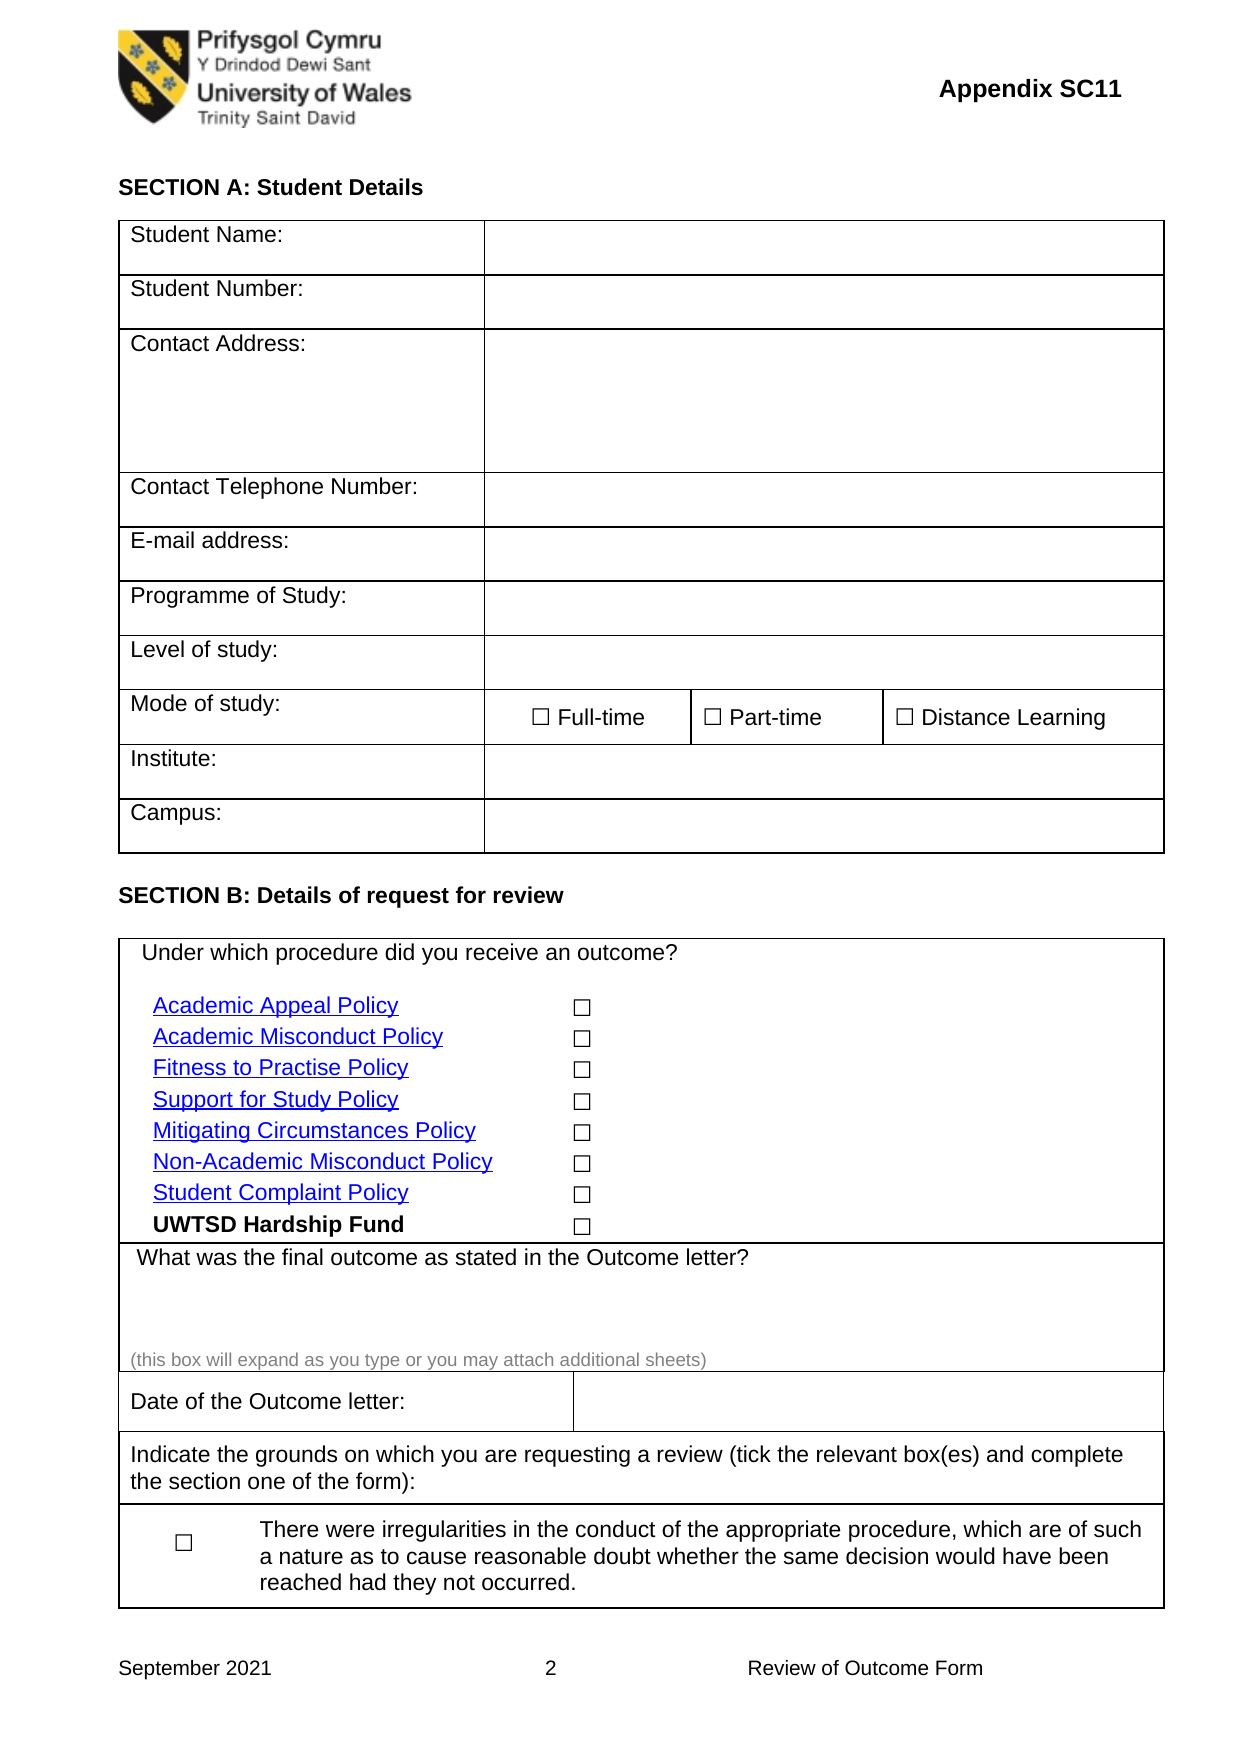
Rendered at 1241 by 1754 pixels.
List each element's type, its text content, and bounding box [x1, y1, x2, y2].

table_cell E-mail address: [120, 528, 484, 580]
table_cell [485, 528, 1163, 580]
table_cell [485, 276, 1163, 328]
table_cell Indicate the grounds on which you are requesting a review (tick the relevant box(es) and complete the section one of the form): [120, 1432, 1163, 1503]
table_cell Part-time [692, 690, 882, 743]
table_cell Student Number: [120, 276, 484, 328]
table_cell [485, 582, 1163, 634]
table_cell Programme of Study: [120, 582, 484, 634]
table_cell [485, 800, 1163, 852]
table_header [120, 939, 1163, 1242]
table_cell [485, 330, 1163, 472]
table_cell Date of the Outcome letter: [119, 1372, 573, 1431]
table_cell Contact Address: [120, 330, 484, 472]
table_cell What was the final outcome as stated in the Outcome letter? (this box will expand as you type or you may attach additional sheets) [120, 1244, 1163, 1371]
table_cell [574, 1372, 1163, 1431]
table_cell [120, 1505, 248, 1607]
table_cell [485, 636, 1163, 689]
table_cell Distance Learning [884, 690, 1163, 743]
table_cell There were irregularities in the conduct of the appropriate procedure, which are of such a nature as to cause reasonable doubt whether the same decision would have been reached had they not occurred. [248, 1505, 1163, 1607]
table_header Student Name: [120, 221, 484, 274]
table_cell Contact Telephone Number: [120, 473, 484, 526]
table_cell [485, 473, 1163, 526]
table_cell Campus: [120, 800, 484, 852]
picture [118, 29, 412, 128]
table_cell Mode of study: [120, 690, 484, 743]
text SECTION B: Details of request for review [118, 882, 1122, 909]
table_cell [485, 745, 1163, 798]
text SECTION A: Student Details [118, 174, 1122, 200]
table_cell Institute: [120, 745, 484, 798]
table_header [485, 221, 1163, 274]
table_cell Level of study: [120, 636, 484, 689]
table_cell Full-time [485, 690, 690, 743]
